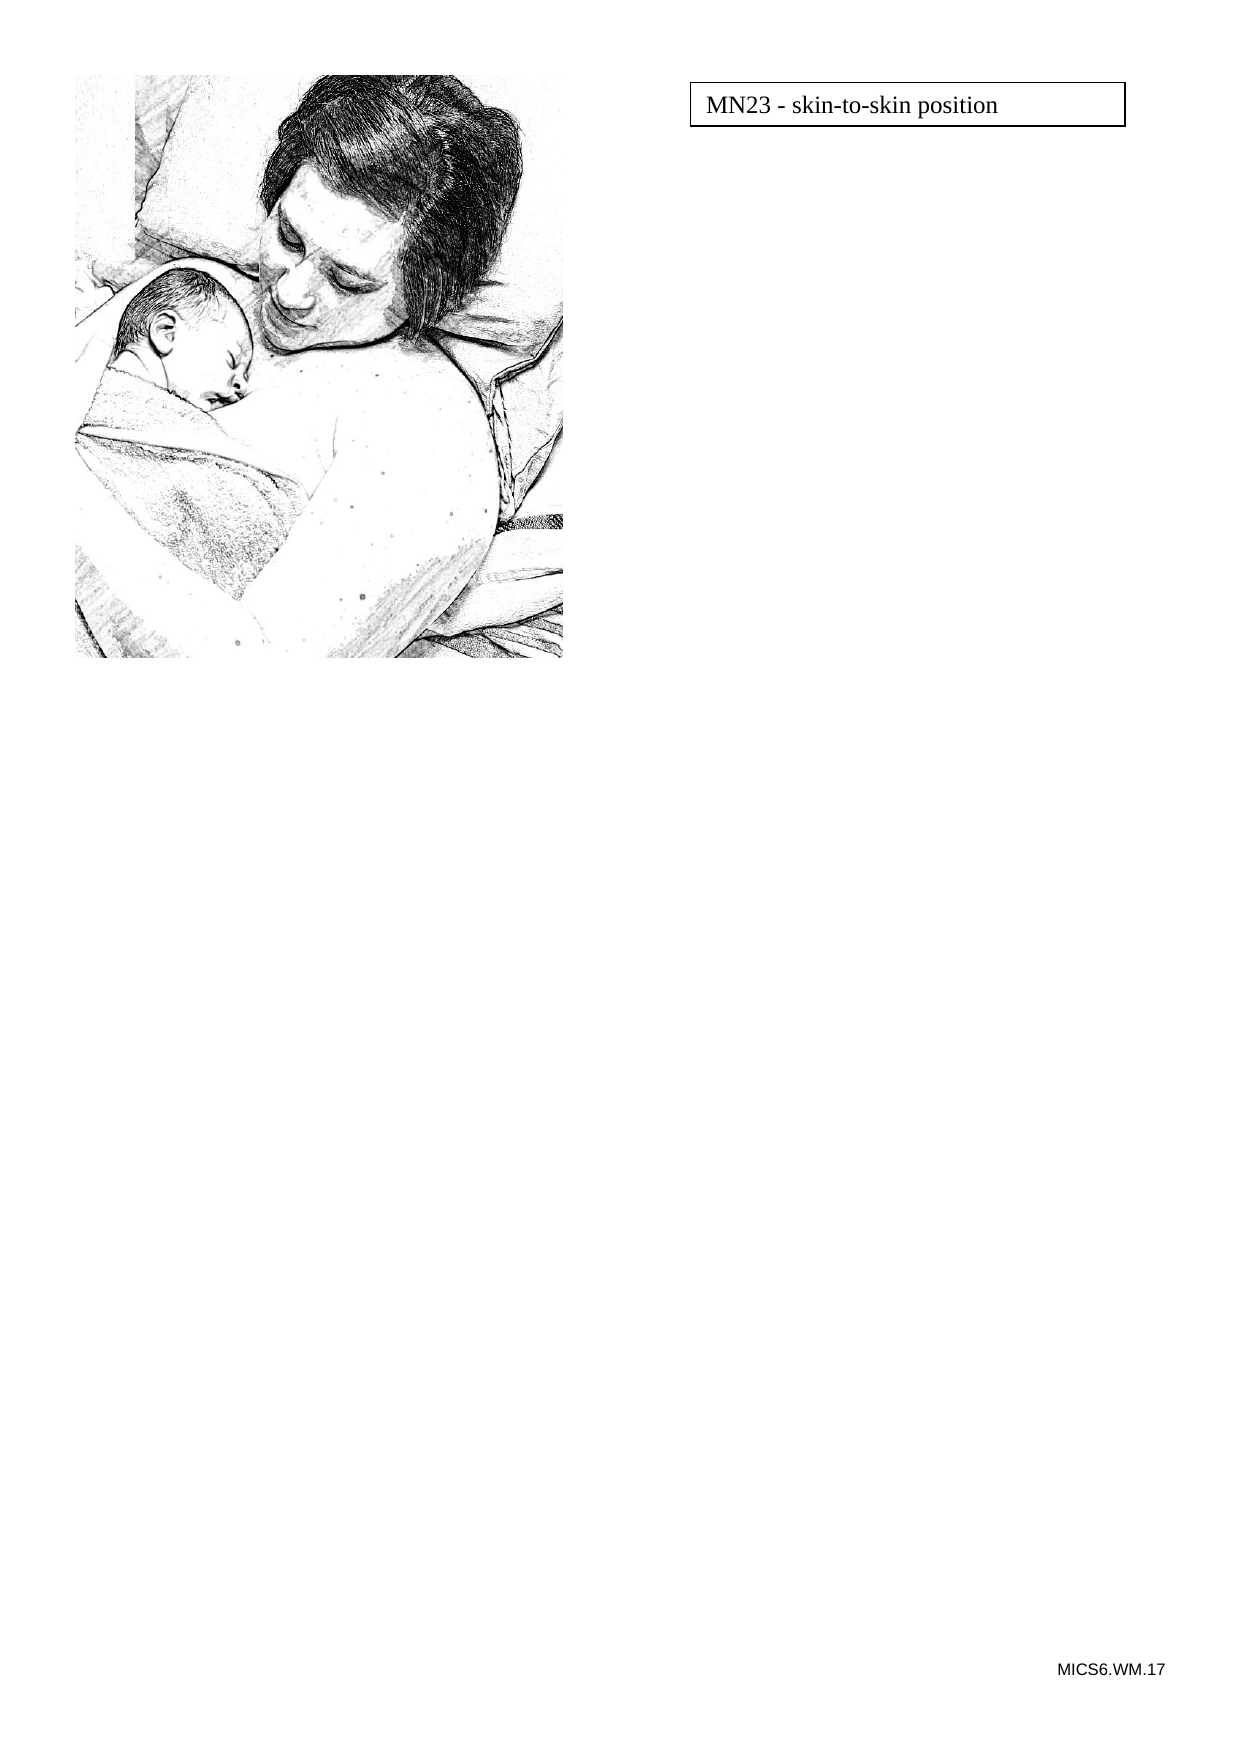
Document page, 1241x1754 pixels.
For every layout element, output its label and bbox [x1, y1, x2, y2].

picture [75, 75, 563, 658]
